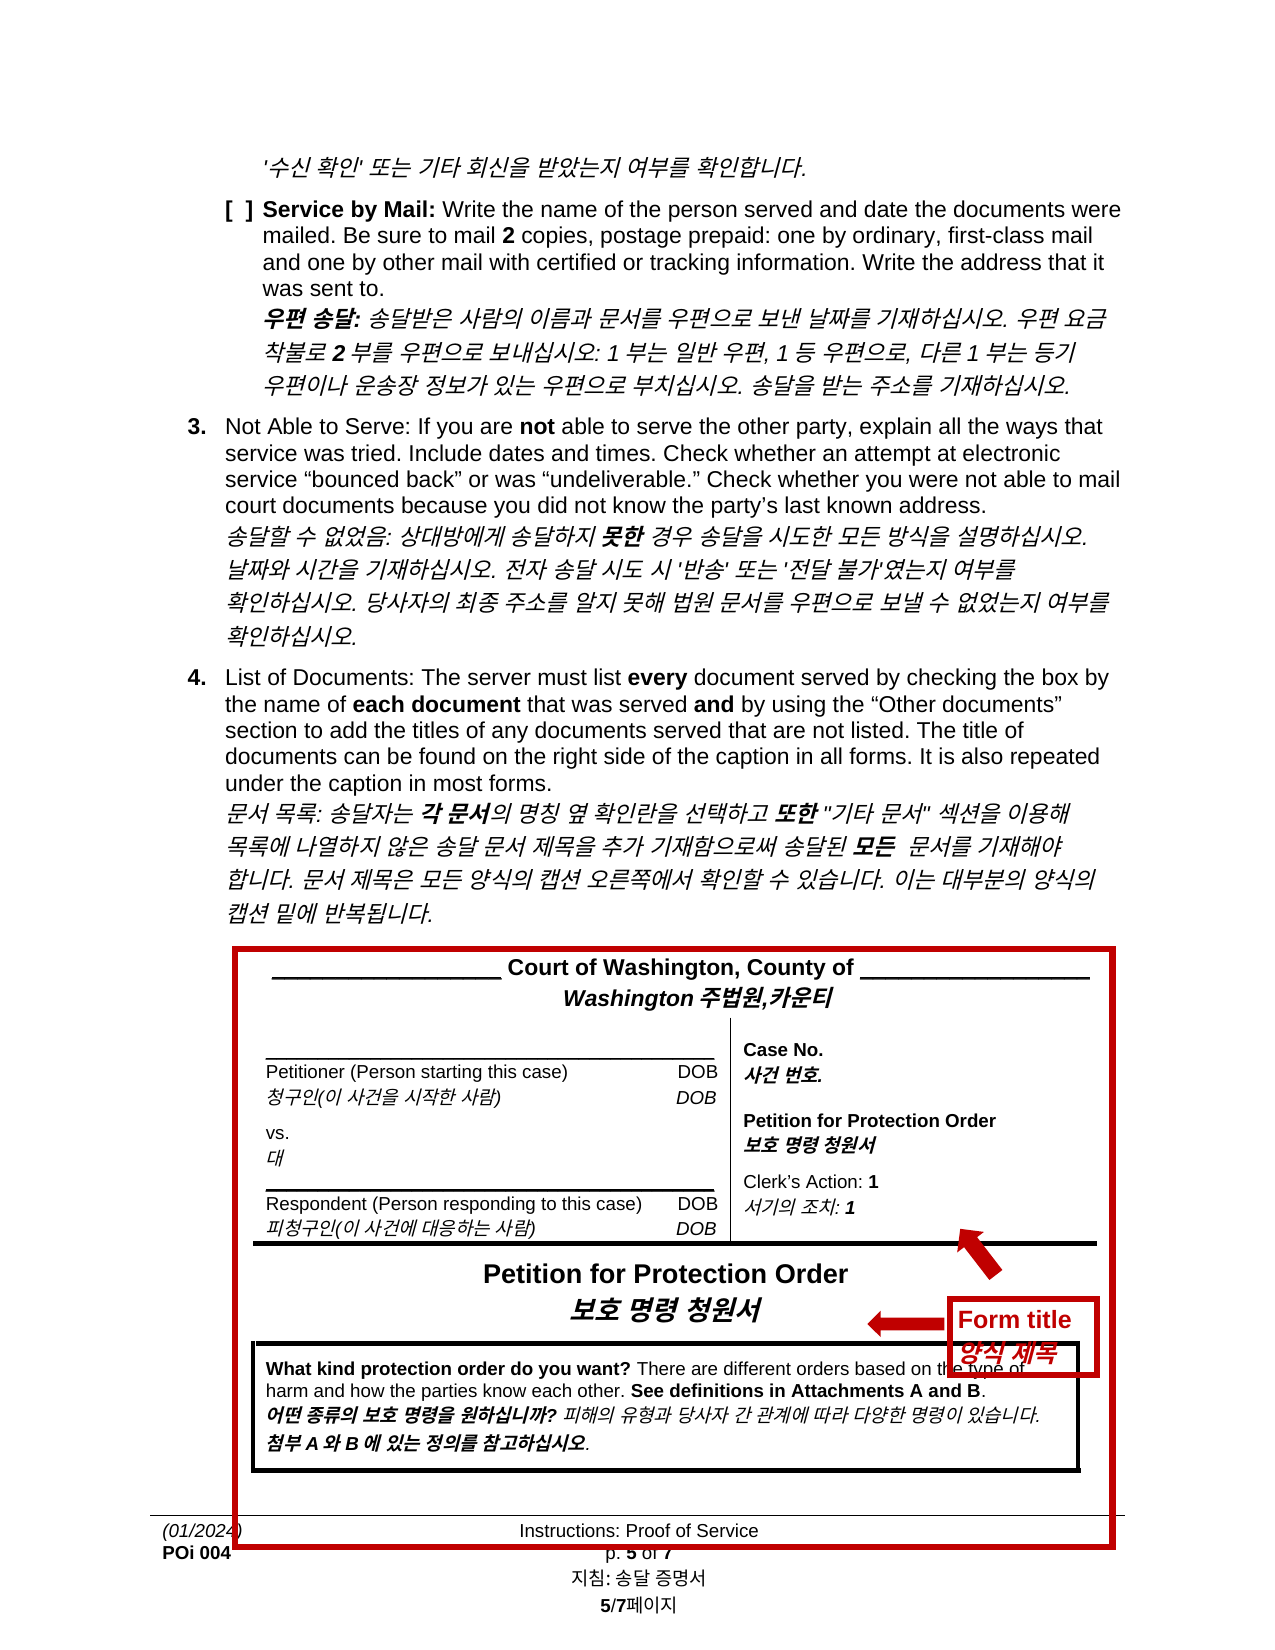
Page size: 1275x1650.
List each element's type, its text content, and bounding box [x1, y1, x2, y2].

text __________________ Court of Washington, County of __________________ [272, 954, 1109, 980]
text '수신 확인' 또는 기타 회신을 받았는지 여부를 확인합니다. [262, 150, 1125, 183]
text 4. List of Documents: The server must list every document served by checking the box by the name of each document that was served and by using the “Other documents” section to add the titles of any documents served that are not listed. The title of documents can be found on the right side of the caption in all forms. It is also repeated under the caption in most forms. [187, 664, 1125, 796]
text 3. Not Able to Serve: If you are not able to serve the other party, explain all the ways that service was tried. Include dates and times. Check whether an attempt at electronic service “bounced back” or was “undeliverable.” Check whether you were not able to mail court documents because you did not know the party’s last known address. [187, 413, 1125, 519]
table_header Case No. 사건 번호. Petition for Protection Order 보호 명령 청원서 Clerk’s Action: 1 서기의 조치: 1 [731, 1018, 1097, 1241]
table_header ___________________________________________ Petitioner (Person starting this case) DOB 청구인(이 사건을 시작한 사람) DOB vs. 대 ___________________________________________ Respondent (Person responding to this case) DOB 피청구인(이 사건에 대응하는 사람) DOB [253, 1018, 730, 1241]
table_cell What kind protection order do you want? There are different orders based on the type of harm and how the parties know each other. See definitions in Attachments A and B. 어떤 종류의 보호 명령을 원하십니까? 피해의 유형과 당사자 간 관계에 따라 다양한 명령이 있습니다. 첨부 A와 B에 있는 정의를 참고하십시오. [255, 1342, 1076, 1468]
text Washington주법원,카운티 [272, 980, 1109, 1013]
text 우편 송달: 송달받은 사람의 이름과 문서를 우편으로 보낸 날짜를 기재하십시오. 우편 요금 착불로 2부를 우편으로 보내십시오: 1부는 일반 우편, 1등 우편으로, 다른 1부는 등기 우편이나 운송장 정보가 있는 우편으로 부치십시오. 송달을 받는 주소를 기재하십시오. [262, 301, 1125, 401]
text [ ] Service by Mail: Write the name of the person served and date the documents were mailed. Be sure to mail 2 copies, postage prepaid: one by ordinary, first-class mail and one by other mail with certified or tracking information. Write the address that it was sent to. [225, 196, 1125, 301]
text 문서 목록: 송달자는 각 문서의 명칭 옆 확인란을 선택하고 또한 "기타 문서" 섹션을 이용해 목록에 나열하지 않은 송달 문서 제목을 추가 기재함으로써 송달된 모든 문서를 기재해야 합니다. 문서 제목은 모든 양식의 캡션 오른쪽에서 확인할 수 있습니다. 이는 대부분의 양식의 캡션 밑에 반복됩니다. [225, 796, 1125, 929]
text 송달할 수 없었음: 상대방에게 송달하지 못한 경우 송달을 시도한 모든 방식을 설명하십시오. 날짜와 시간을 기재하십시오. 전자 송달 시도 시 '반송' 또는 '전달 불가'였는지 여부를 확인하십시오. 당사자의 최종 주소를 알지 못해 법원 문서를 우편으로 보낼 수 없었는지 여부를 확인하십시오. [225, 519, 1125, 652]
table_header Petition for Protection Order 보호 명령 청원서 [253, 1258, 1078, 1341]
